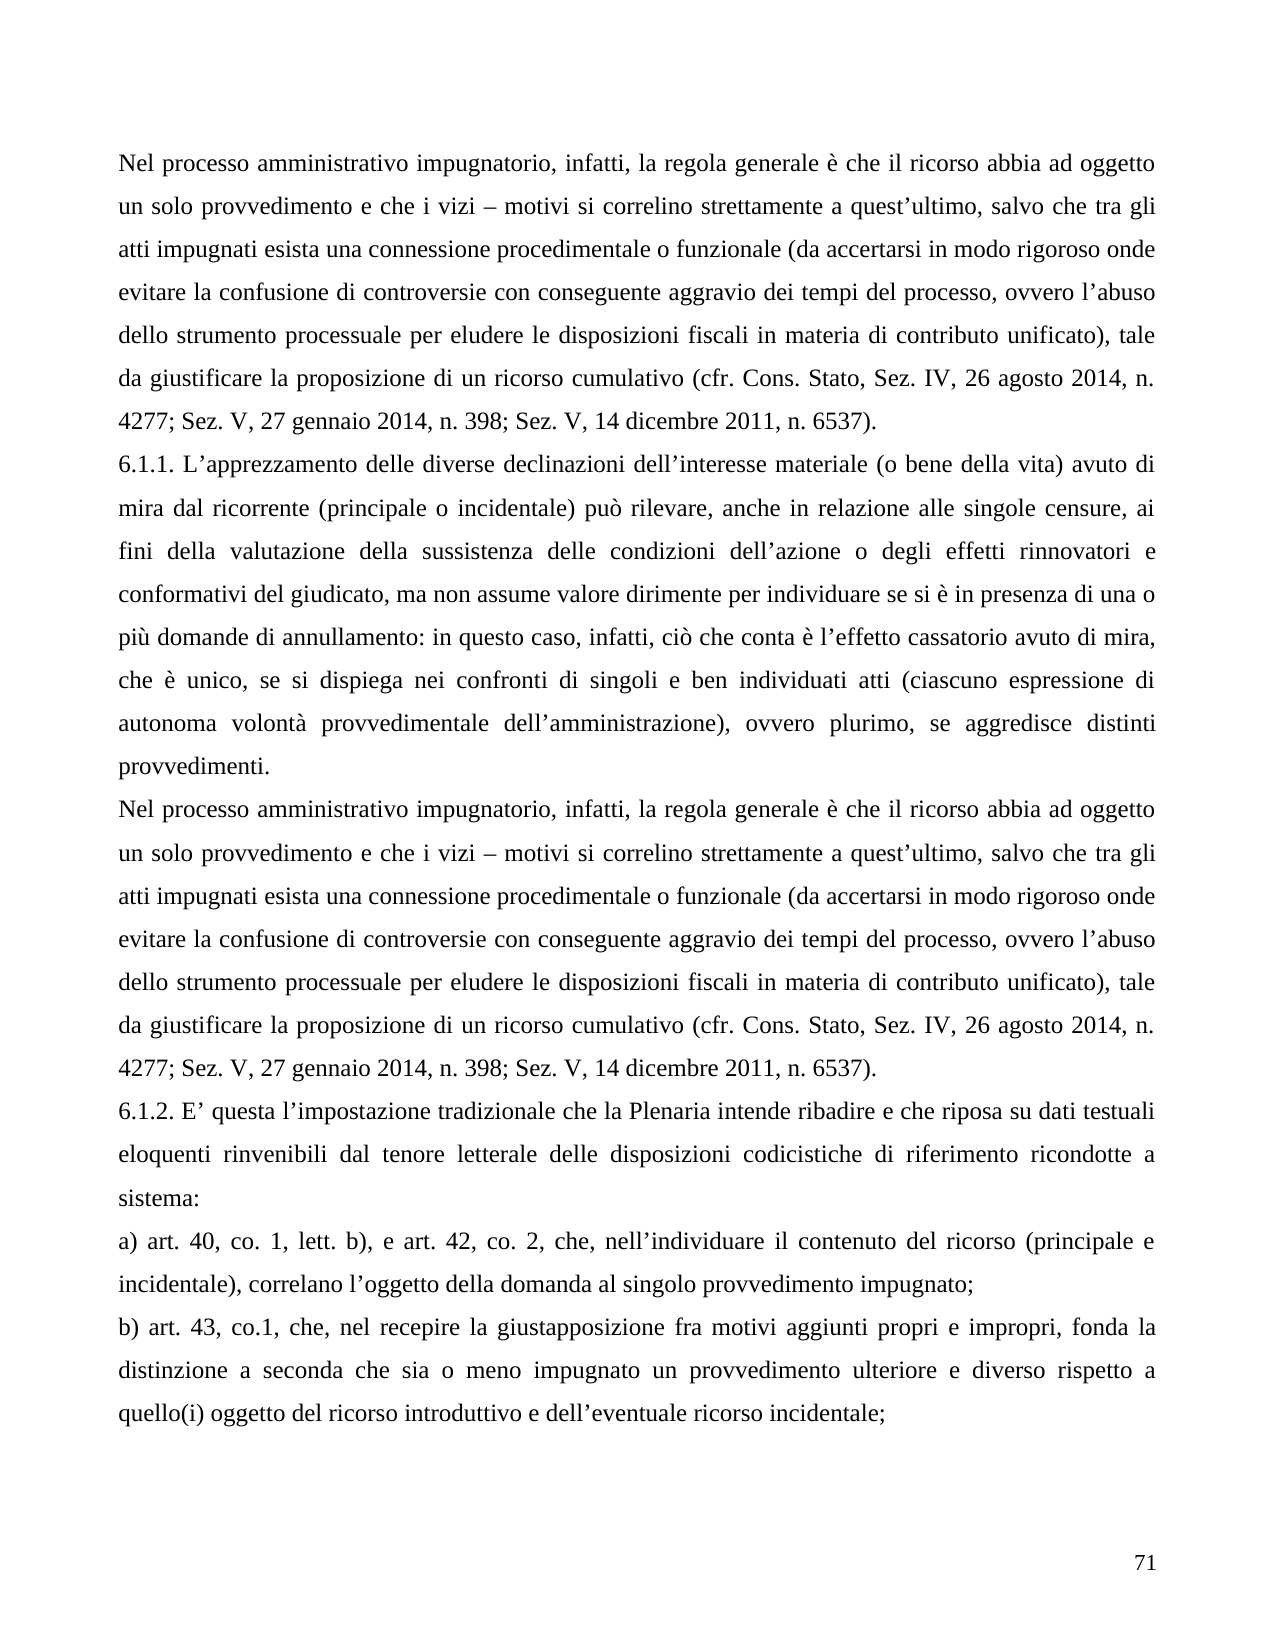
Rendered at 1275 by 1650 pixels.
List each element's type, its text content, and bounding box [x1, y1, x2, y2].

text Nel processo amministrativo impugnatorio, infatti, la regola generale è che il ricorso abbia ad oggetto un solo provvedimento e che i vizi – motivi si correlino strettamente a quest’ultimo, salvo che tra gli atti impugnati esista una connessione procedimentale o funzionale (da accertarsi in modo rigoroso onde evitare la confusione di controversie con conseguente aggravio dei tempi del processo, ovvero l’abuso dello strumento processuale per eludere le disposizioni fiscali in materia di contributo unificato), tale da giustificare la proposizione di un ricorso cumulativo (cfr. Cons. Stato, Sez. IV, 26 agosto 2014, n. 4277; Sez. V, 27 gennaio 2014, n. 398; Sez. V, 14 dicembre 2011, n. 6537). [118, 794, 1157, 1082]
text Nel processo amministrativo impugnatorio, infatti, la regola generale è che il ricorso abbia ad oggetto un solo provvedimento e che i vizi – motivi si correlino strettamente a quest’ultimo, salvo che tra gli atti impugnati esista una connessione procedimentale o funzionale (da accertarsi in modo rigoroso onde evitare la confusione di controversie con conseguente aggravio dei tempi del processo, ovvero l’abuso dello strumento processuale per eludere le disposizioni fiscali in materia di contributo unificato), tale da giustificare la proposizione di un ricorso cumulativo (cfr. Cons. Stato, Sez. IV, 26 agosto 2014, n. 4277; Sez. V, 27 gennaio 2014, n. 398; Sez. V, 14 dicembre 2011, n. 6537). [118, 148, 1157, 435]
text 6.1.2. E’ questa l’impostazione tradizionale che la Plenaria intende ribadire e che riposa su dati testuali eloquenti rinvenibili dal tenore letterale delle disposizioni codicistiche di riferimento ricondotte a sistema: [118, 1096, 1157, 1211]
text b) art. 43, co.1, che, nel recepire la giustapposizione fra motivi aggiunti propri e impropri, fonda la distinzione a seconda che sia o meno impugnato un provvedimento ulteriore e diverso rispetto a quello(i) oggetto del ricorso introduttivo e dell’eventuale ricorso incidentale; [118, 1312, 1157, 1427]
text a) art. 40, co. 1, lett. b), e art. 42, co. 2, che, nell’individuare il contenuto del ricorso (principale e incidentale), correlano l’oggetto della domanda al singolo provvedimento impugnato; [118, 1226, 1157, 1298]
